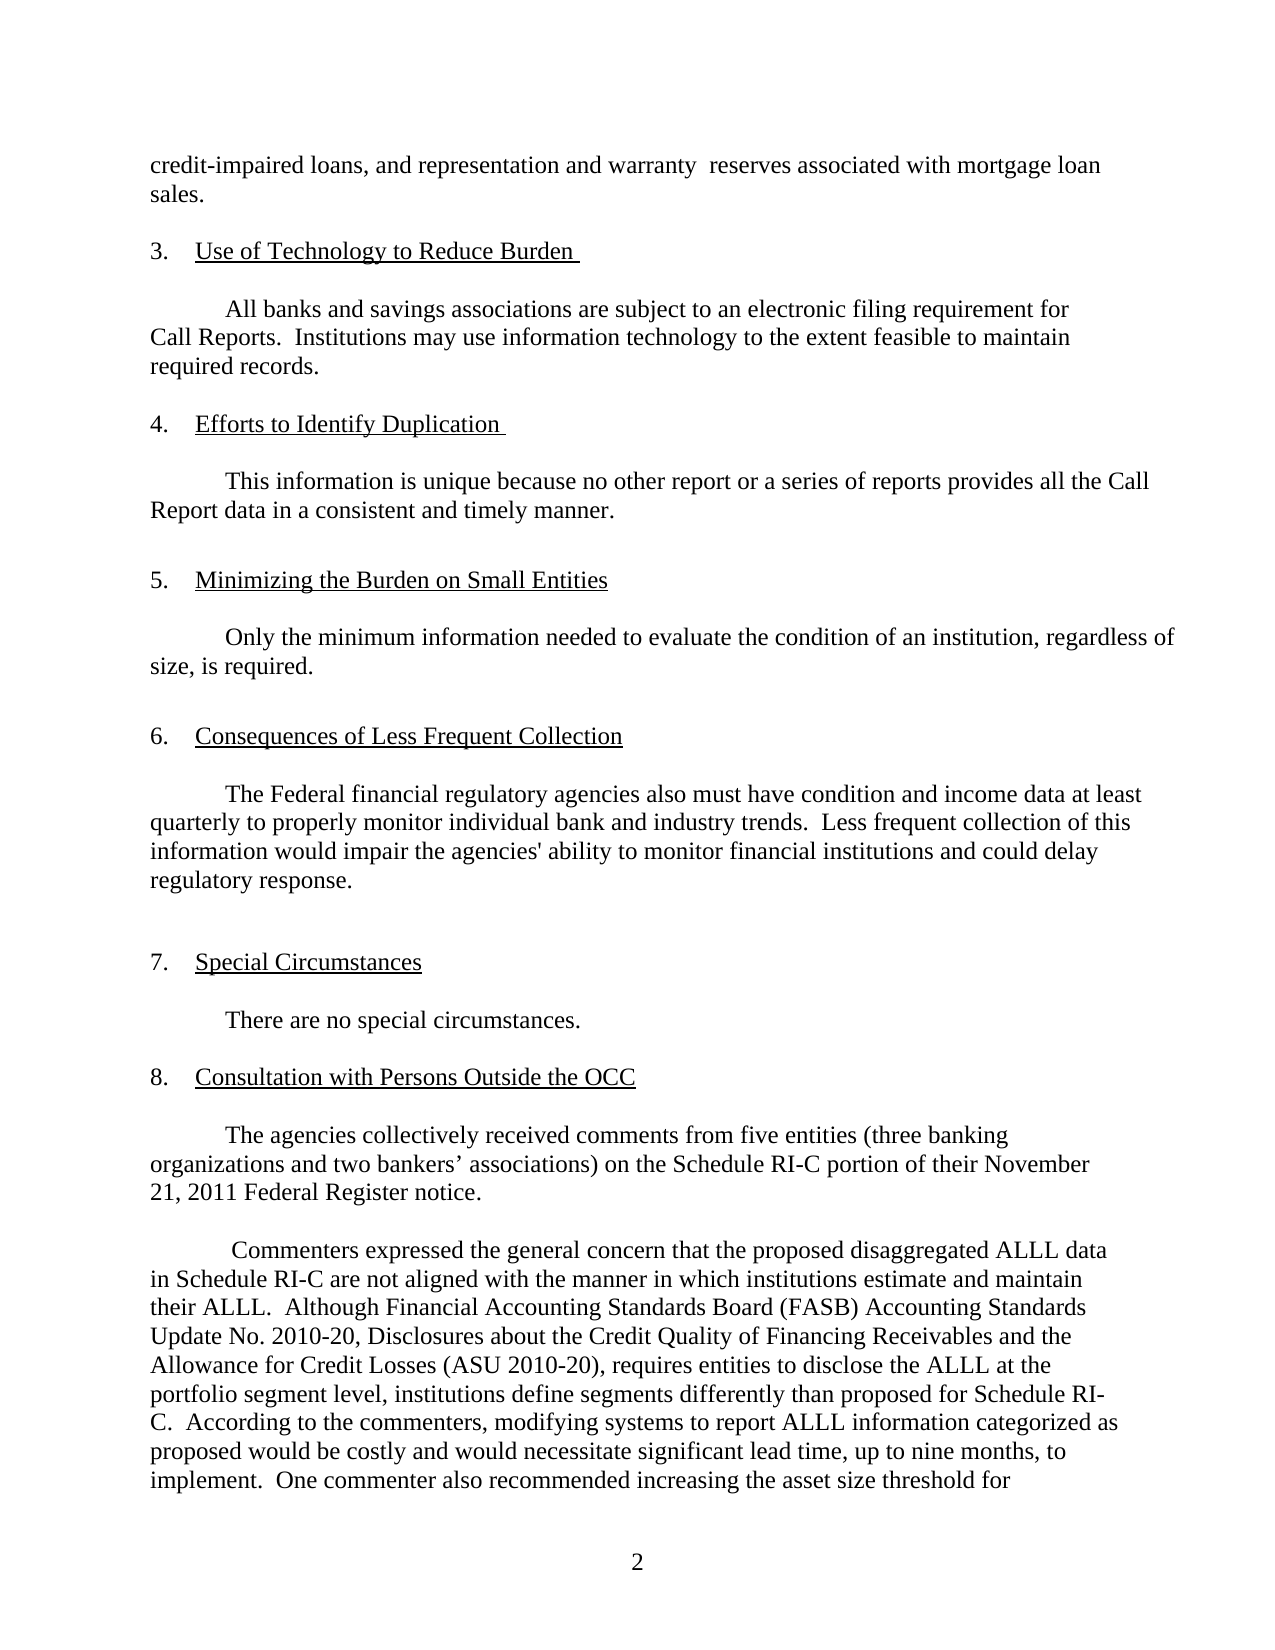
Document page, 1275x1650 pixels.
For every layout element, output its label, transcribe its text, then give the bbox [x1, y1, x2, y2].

text 6. Consequences of Less Frequent Collection [150, 721, 1125, 750]
list Efforts to Identify Duplication [150, 409, 1125, 437]
text 7. Special Circumstances [150, 947, 1125, 976]
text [150, 150, 1125, 207]
text This information is unique because no other report or a series of reports provides all the Call Report data in a consistent and timely manner. [150, 466, 1175, 524]
text There are no special circumstances. [150, 1005, 1125, 1034]
text The Federal financial regulatory agencies also must have condition and income data at least quarterly to properly monitor individual bank and industry trends. Less frequent collection of this information would impair the agencies' ability to monitor financial institutions and could delay regulatory response. [150, 779, 1175, 894]
text Only the minimum information needed to evaluate the condition of an institution, regardless of size, is required. [150, 622, 1175, 680]
text The agencies collectively received comments from five entities (three banking organizations and two bankers’ associations) on the Schedule RI-C portion of their November 21, 2011 Federal Register notice. [150, 1120, 1125, 1206]
text 8. Consultation with Persons Outside the OCC [150, 1062, 1125, 1091]
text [150, 1235, 1125, 1494]
text 3. Use of Technology to Reduce Burden [150, 236, 1125, 265]
text All banks and savings associations are subject to an electronic filing requirement for Call Reports. Institutions may use information technology to the extent feasible to maintain required records. [150, 294, 1125, 380]
list Minimizing the Burden on Small Entities [150, 565, 1125, 594]
